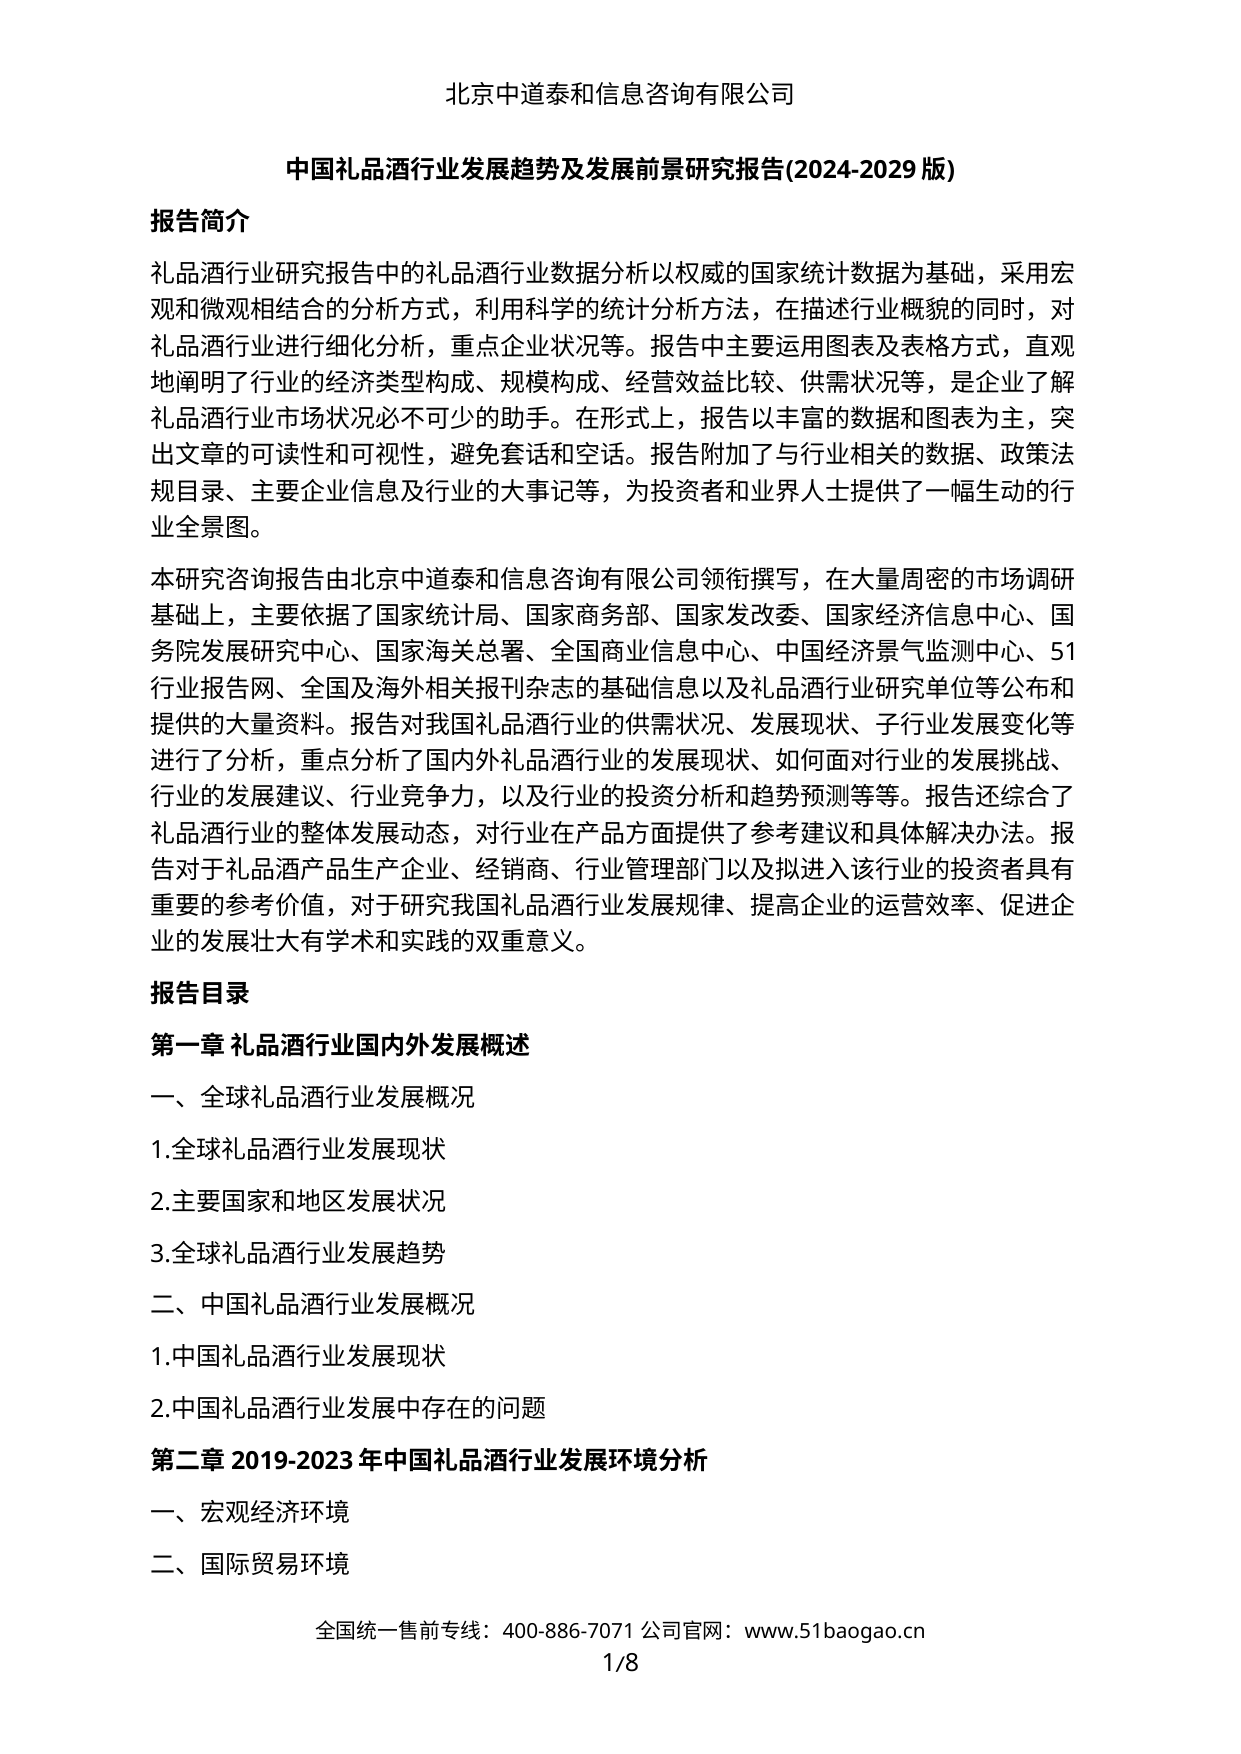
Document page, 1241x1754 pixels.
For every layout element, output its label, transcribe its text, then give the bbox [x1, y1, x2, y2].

text 一、全球礼品酒行业发展概况 [150, 1077, 1090, 1114]
text 1.全球礼品酒行业发展现状 [150, 1129, 1090, 1166]
text 报告目录 [150, 974, 1090, 1010]
text 第一章 礼品酒行业国内外发展概述 [150, 1026, 1090, 1062]
text 3.全球礼品酒行业发展趋势 [150, 1233, 1090, 1269]
text 报告简介 [150, 202, 1090, 238]
text 1.中国礼品酒行业发展现状 [150, 1337, 1090, 1373]
text 中国礼品酒行业发展趋势及发展前景研究报告(2024-2029版) [150, 150, 1090, 186]
text 第二章 2019-2023年中国礼品酒行业发展环境分析 [150, 1441, 1090, 1477]
text 2.中国礼品酒行业发展中存在的问题 [150, 1389, 1090, 1425]
text 本研究咨询报告由北京中道泰和信息咨询有限公司领衔撰写，在大量周密的市场调研基础上，主要依据了国家统计局、国家商务部、国家发改委、国家经济信息中心、国务院发展研究中心、国家海关总署、全国商业信息中心、中国经济景气监测中心、51行业报告网、全国及海外相关报刊杂志的基础信息以及礼品酒行业研究单位等公布和提供的大量资料。报告对我国礼品酒行业的供需状况、发展现状、子行业发展变化等进行了分析，重点分析了国内外礼品酒行业的发展现状、如何面对行业的发展挑战、行业的发展建议、行业竞争力，以及行业的投资分析和趋势预测等等。报告还综合了礼品酒行业的整体发展动态，对行业在产品方面提供了参考建议和具体解决办法。报告对于礼品酒产品生产企业、经销商、行业管理部门以及拟进入该行业的投资者具有重要的参考价值，对于研究我国礼品酒行业发展规律、提高企业的运营效率、促进企业的发展壮大有学术和实践的双重意义。 [150, 559, 1090, 958]
text 二、国际贸易环境 [150, 1544, 1090, 1581]
text 二、中国礼品酒行业发展概况 [150, 1285, 1090, 1321]
text 一、宏观经济环境 [150, 1492, 1090, 1529]
text 礼品酒行业研究报告中的礼品酒行业数据分析以权威的国家统计数据为基础，采用宏观和微观相结合的分析方式，利用科学的统计分析方法，在描述行业概貌的同时，对礼品酒行业进行细化分析，重点企业状况等。报告中主要运用图表及表格方式，直观地阐明了行业的经济类型构成、规模构成、经营效益比较、供需状况等，是企业了解礼品酒行业市场状况必不可少的助手。在形式上，报告以丰富的数据和图表为主，突出文章的可读性和可视性，避免套话和空话。报告附加了与行业相关的数据、政策法规目录、主要企业信息及行业的大事记等，为投资者和业界人士提供了一幅生动的行业全景图。 [150, 254, 1090, 544]
text 2.主要国家和地区发展状况 [150, 1181, 1090, 1217]
